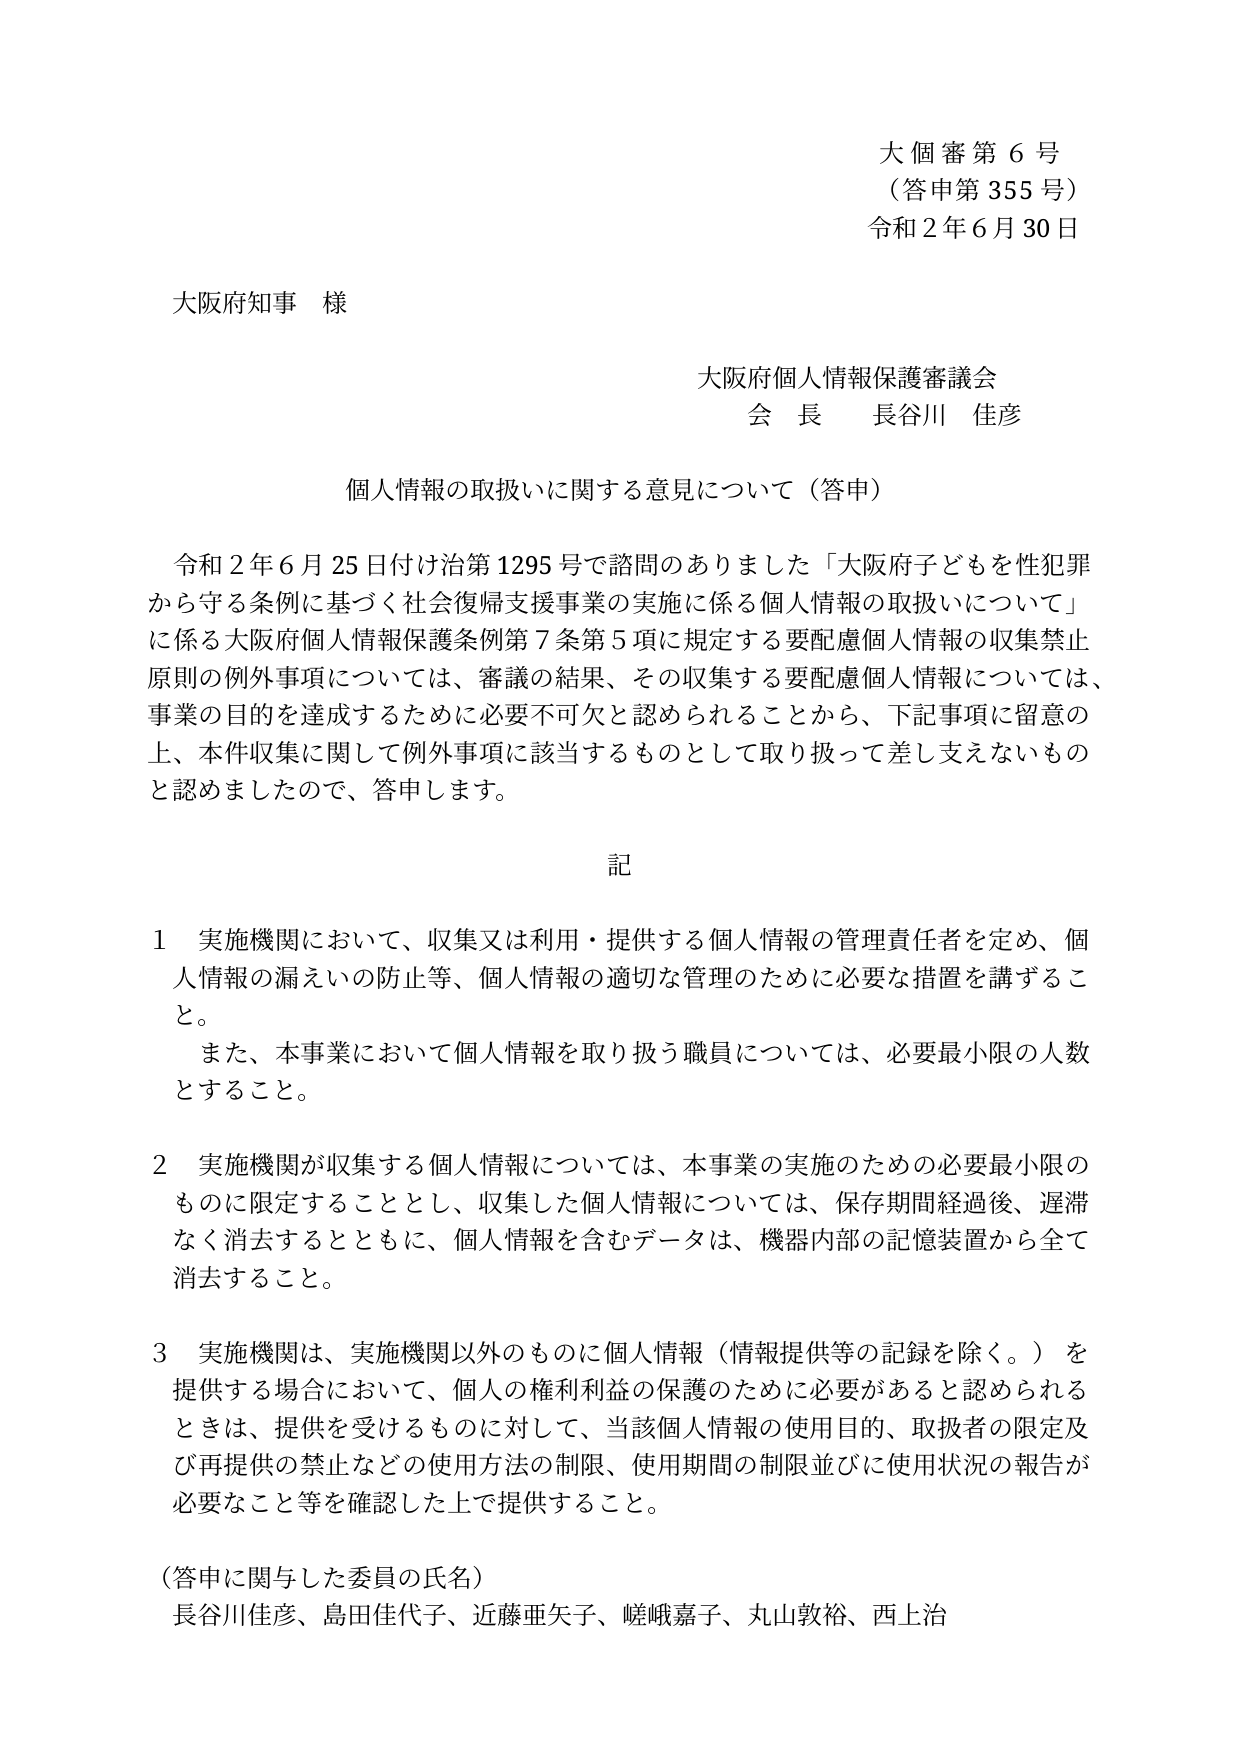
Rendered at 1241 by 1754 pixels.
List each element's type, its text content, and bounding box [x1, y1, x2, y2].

text １ 実施機関において、収集又は利用・提供する個人情報の管理責任者を定め、個人情報の漏えいの防止等、個人情報の適切な管理のために必要な措置を講ずること。 [148, 920, 1092, 1033]
text ２ 実施機関が収集する個人情報については、本事業の実施のための必要最小限のものに限定することとし、収集した個人情報については、保存期間経過後、遅滞なく消去するとともに、個人情報を含むデータは、機器内部の記憶装置から全て消去すること。 [148, 1145, 1092, 1295]
text 大個審第６号 [148, 133, 1092, 170]
text 長谷川佳彦、島田佳代子、近藤亜矢子、嵯峨嘉子、丸山敦裕、西上治 [148, 1595, 1092, 1633]
text 大阪府知事 様 [148, 283, 1092, 320]
text 記 [148, 845, 1092, 883]
text （答申に関与した委員の氏名） [148, 1558, 1092, 1595]
text 会 長 長谷川 佳彦 [148, 395, 1092, 433]
text 個人情報の取扱いに関する意見について（答申） [148, 470, 1092, 508]
text ３ 実施機関は、実施機関以外のものに個人情報（情報提供等の記録を除く。） を提供する場合において、個人の権利利益の保護のために必要があると認められるときは、提供を受けるものに対して、当該個人情報の使用目的、取扱者の限定及び再提供の禁止などの使用方法の制限、使用期間の制限並びに使用状況の報告が必要なこと等を確認した上で提供すること。 [148, 1333, 1092, 1520]
text 大阪府個人情報保護審議会 [148, 358, 1092, 395]
text 令和２年６月25日付け治第1295号で諮問のありました「大阪府子どもを性犯罪から守る条例に基づく社会復帰支援事業の実施に係る個人情報の取扱いについて」に係る大阪府個人情報保護条例第７条第５項に規定する要配慮個人情報の収集禁止原則の例外事項については、審議の結果、その収集する要配慮個人情報については、事業の目的を達成するために必要不可欠と認められることから、下記事項に留意の上、本件収集に関して例外事項に該当するものとして取り扱って差し支えないものと認めましたので、答申します。 [148, 545, 1092, 808]
text 令和２年６月30日 [148, 208, 1092, 245]
text （答申第355号） [148, 170, 1092, 208]
text また、本事業において個人情報を取り扱う職員については、必要最小限の人数とすること。 [148, 1033, 1092, 1108]
